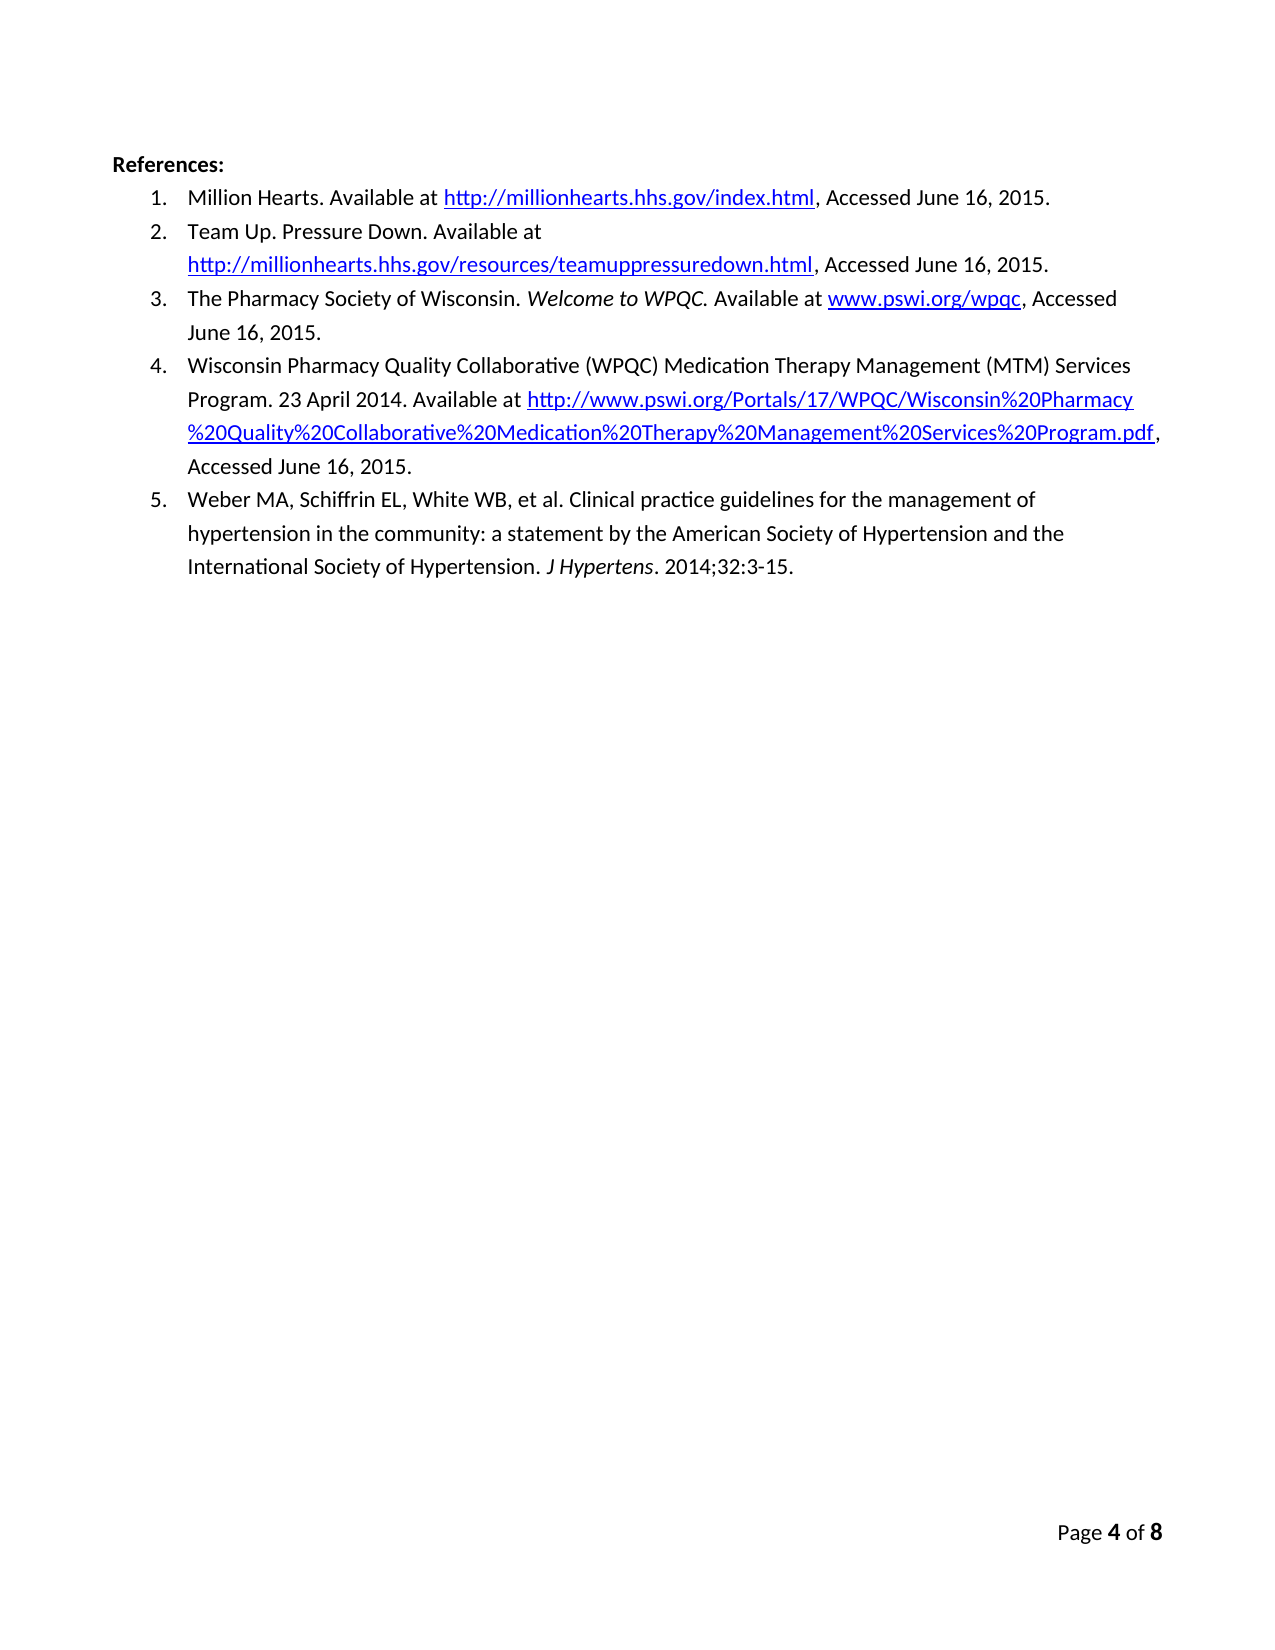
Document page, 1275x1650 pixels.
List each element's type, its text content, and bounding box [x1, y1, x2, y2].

text References: [112, 150, 1162, 178]
list Team Up. Pressure Down. Available at http://millionhearts.hhs.gov/resources/teamuppressuredown.html, Accessed June 16, 2015. [150, 217, 1162, 279]
list The Pharmacy Society of Wisconsin. Welcome to WPQC. Available at www.pswi.org/wpqc, Accessed June 16, 2015. [150, 284, 1162, 346]
list Wisconsin Pharmacy Quality Collaborative (WPQC) Medication Therapy Management (MTM) Services Program. 23 April 2014. Available at http://www.pswi.org/Portals/17/WPQC/Wisconsin%20Pharmacy%20Quality%20Collaborative%20Medication%20Therapy%20Management%20Services%20Program.pdf, Accessed June 16, 2015. [150, 351, 1162, 480]
list Million Hearts. Available at http://millionhearts.hhs.gov/index.html, Accessed June 16, 2015. [150, 183, 1162, 212]
list Weber MA, Schiffrin EL, White WB, et al. Clinical practice guidelines for the management of hypertension in the community: a statement by the American Society of Hypertension and the International Society of Hypertension. J Hypertens. 2014;32:3-15. [150, 485, 1162, 581]
